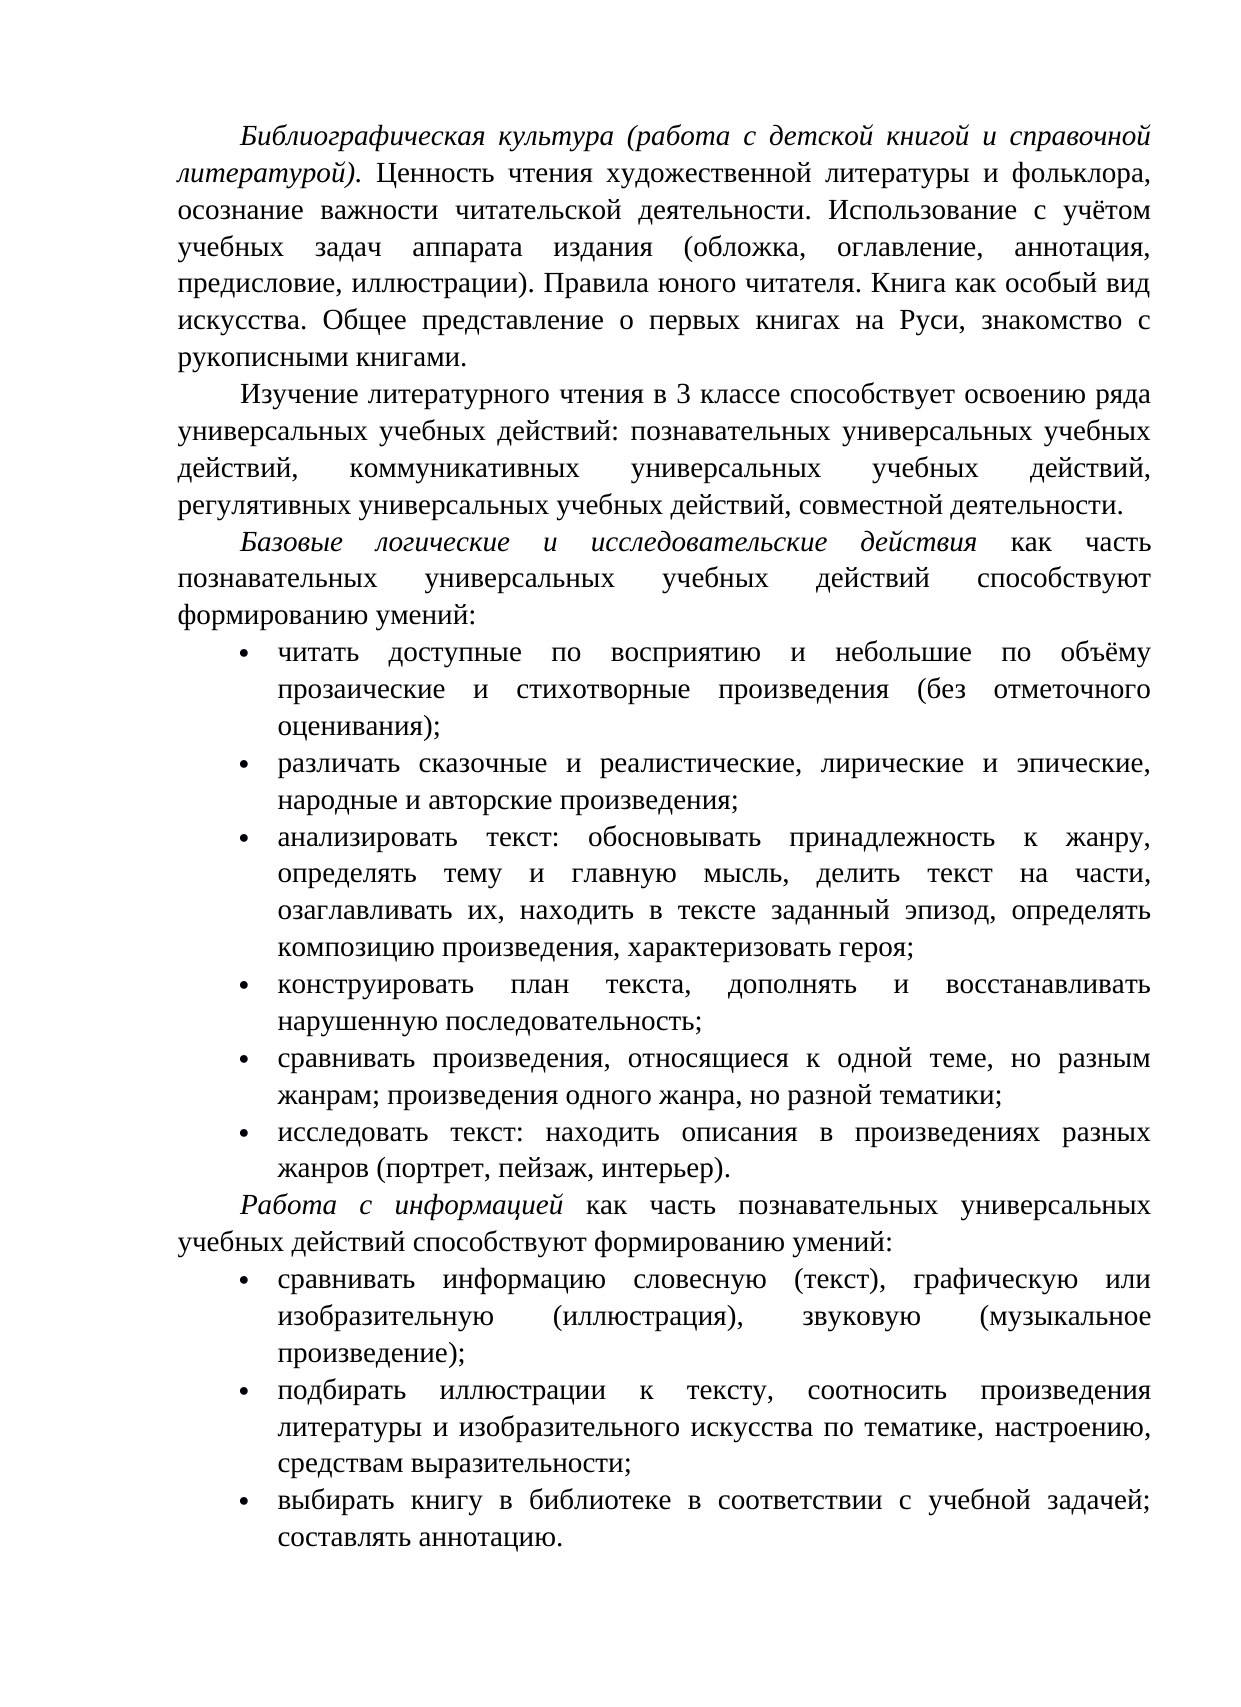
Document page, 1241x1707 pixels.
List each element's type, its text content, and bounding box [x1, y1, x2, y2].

list конструировать план текста, дополнять и восстанавливать нарушенную последовательность; [240, 966, 1152, 1037]
list выбирать книгу в библиотеке в соответствии с учебной задачей; составлять аннотацию. [240, 1482, 1152, 1553]
list сравнивать произведения, относящиеся к одной теме, но разным жанрам; произведения одного жанра, но разной тематики; [240, 1040, 1152, 1110]
text Изучение литературного чтения в 3 классе способствует освоению ряда универсальных учебных действий: познавательных универсальных учебных действий, коммуникативных универсальных учебных действий, регулятивных универсальных учебных действий, совместной деятельности. [177, 376, 1152, 520]
list сравнивать информацию словесную (текст), графическую или изобразительную (иллюстрация), звуковую (музыкальное произведение); [240, 1261, 1152, 1368]
text Работа с информацией как часть познавательных универсальных учебных действий способствуют формированию умений: [177, 1187, 1152, 1258]
list различать сказочные и реалистические, лирические и эпические, народные и авторские произведения; [240, 745, 1152, 815]
list подбирать иллюстрации к тексту, соотносить произведения литературы и изобразительного искусства по тематике, настроению, средствам выразительности; [240, 1372, 1152, 1479]
list исследовать текст: находить описания в произведениях разных жанров (портрет, пейзаж, интерьер). [240, 1114, 1152, 1184]
list анализировать текст: обосновывать принадлежность к жанру, определять тему и главную мысль, делить текст на части, озаглавливать их, находить в тексте заданный эпизод, определять композицию произведения, характеризовать героя; [240, 819, 1152, 963]
text Библиографическая культура (работа с детской книгой и справочной литературой). Ценность чтения художественной литературы и фольклора, осознание важности читательской деятельности. Использование с учётом учебных задач аппарата издания (обложка, оглавление, аннотация, предисловие, иллюстрации). Правила юного читателя. Книга как особый вид искусства. Общее представление о первых книгах на Руси, знакомство с рукописными книгами. [177, 118, 1152, 373]
text Базовые логические и исследовательские действия как часть познавательных универсальных учебных действий способствуют формированию умений: [177, 524, 1152, 631]
list читать доступные по восприятию и небольшие по объёму прозаические и стихотворные произведения (без отметочного оценивания); [240, 634, 1152, 742]
